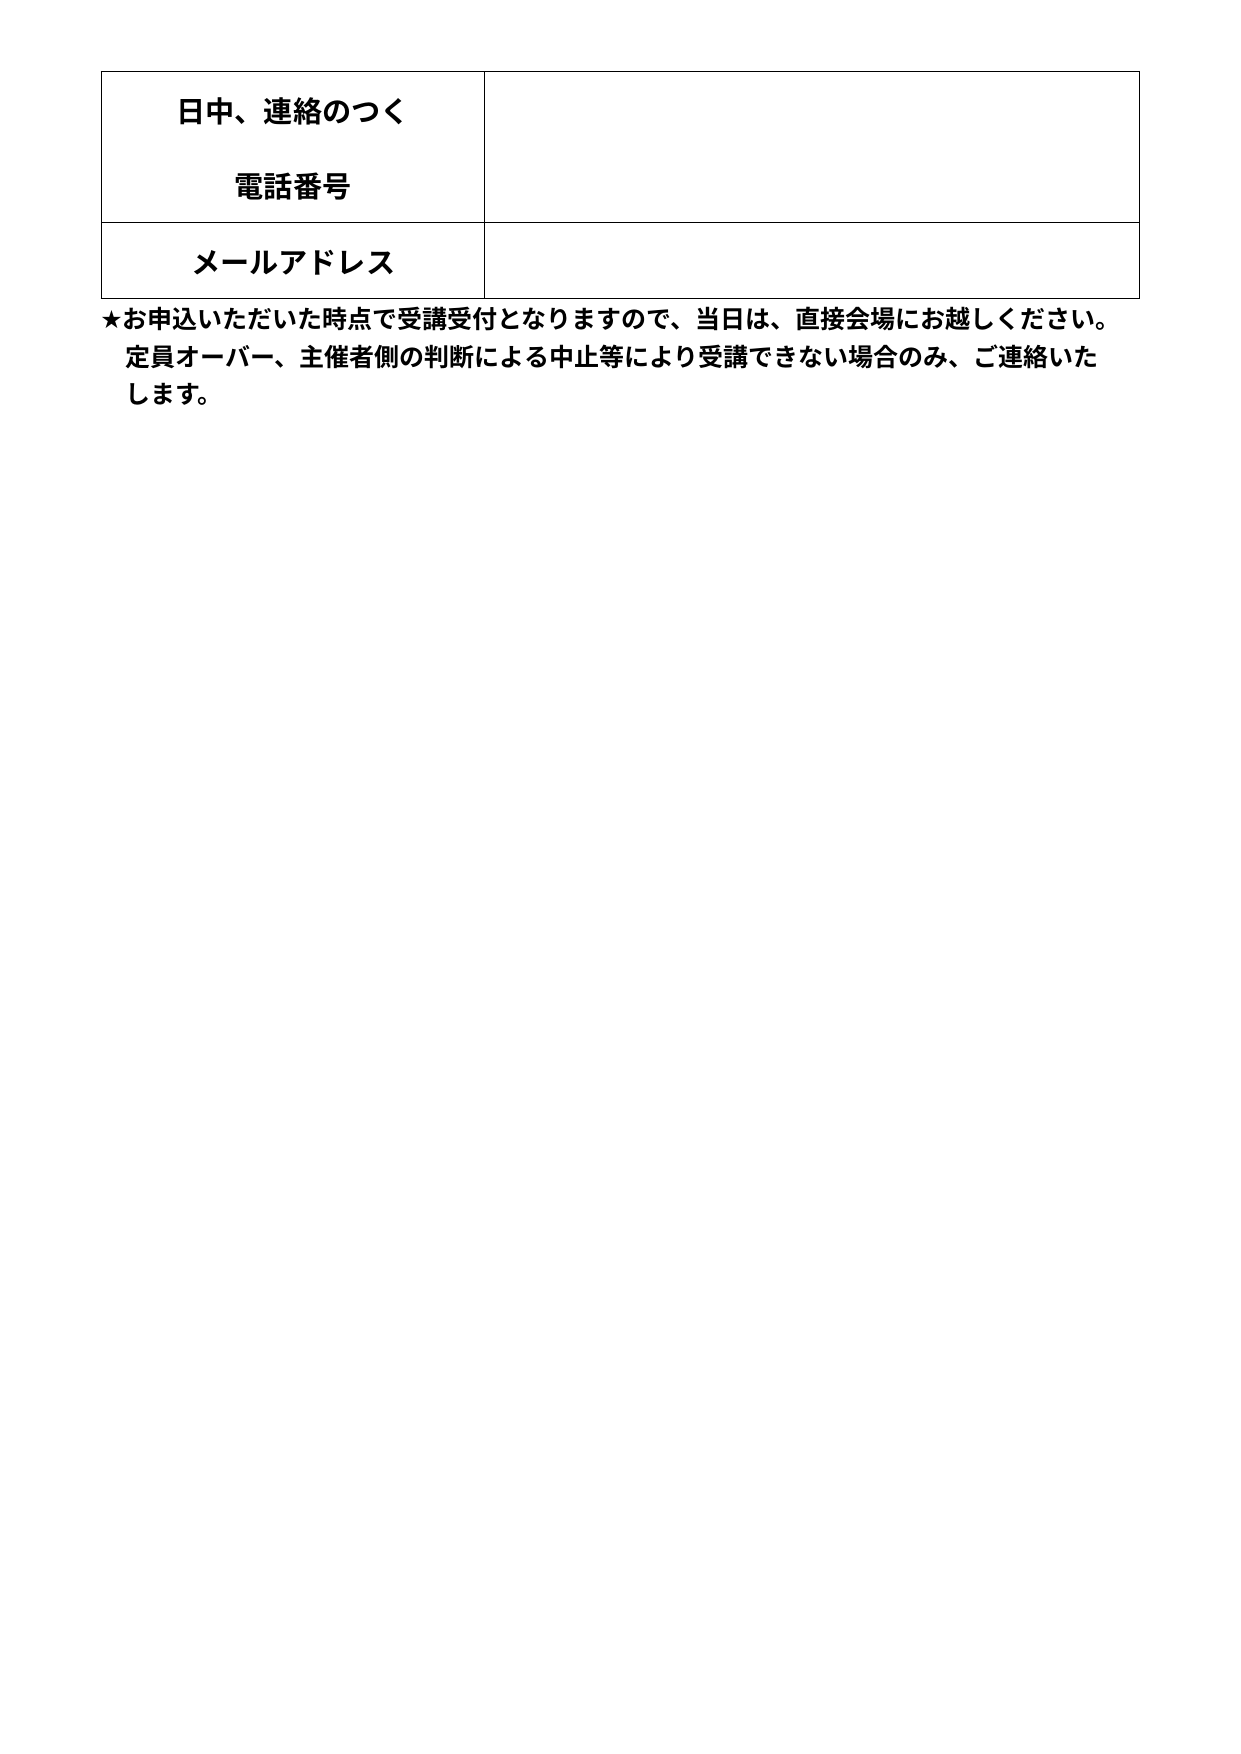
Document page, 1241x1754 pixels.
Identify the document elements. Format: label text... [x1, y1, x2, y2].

text します。 [75, 374, 1165, 411]
text ★お申込いただいた時点で受講受付となりますので、当日は、直接会場にお越しください。 [75, 299, 1165, 336]
text 定員オーバー、主催者側の判断による中止等により受講できない場合のみ、ご連絡いた [75, 336, 1165, 374]
table_cell [485, 72, 1139, 222]
table_cell メールアドレス [102, 223, 484, 298]
table_cell [485, 223, 1139, 298]
table_cell 日中、連絡のつく 電話番号 [102, 72, 484, 222]
